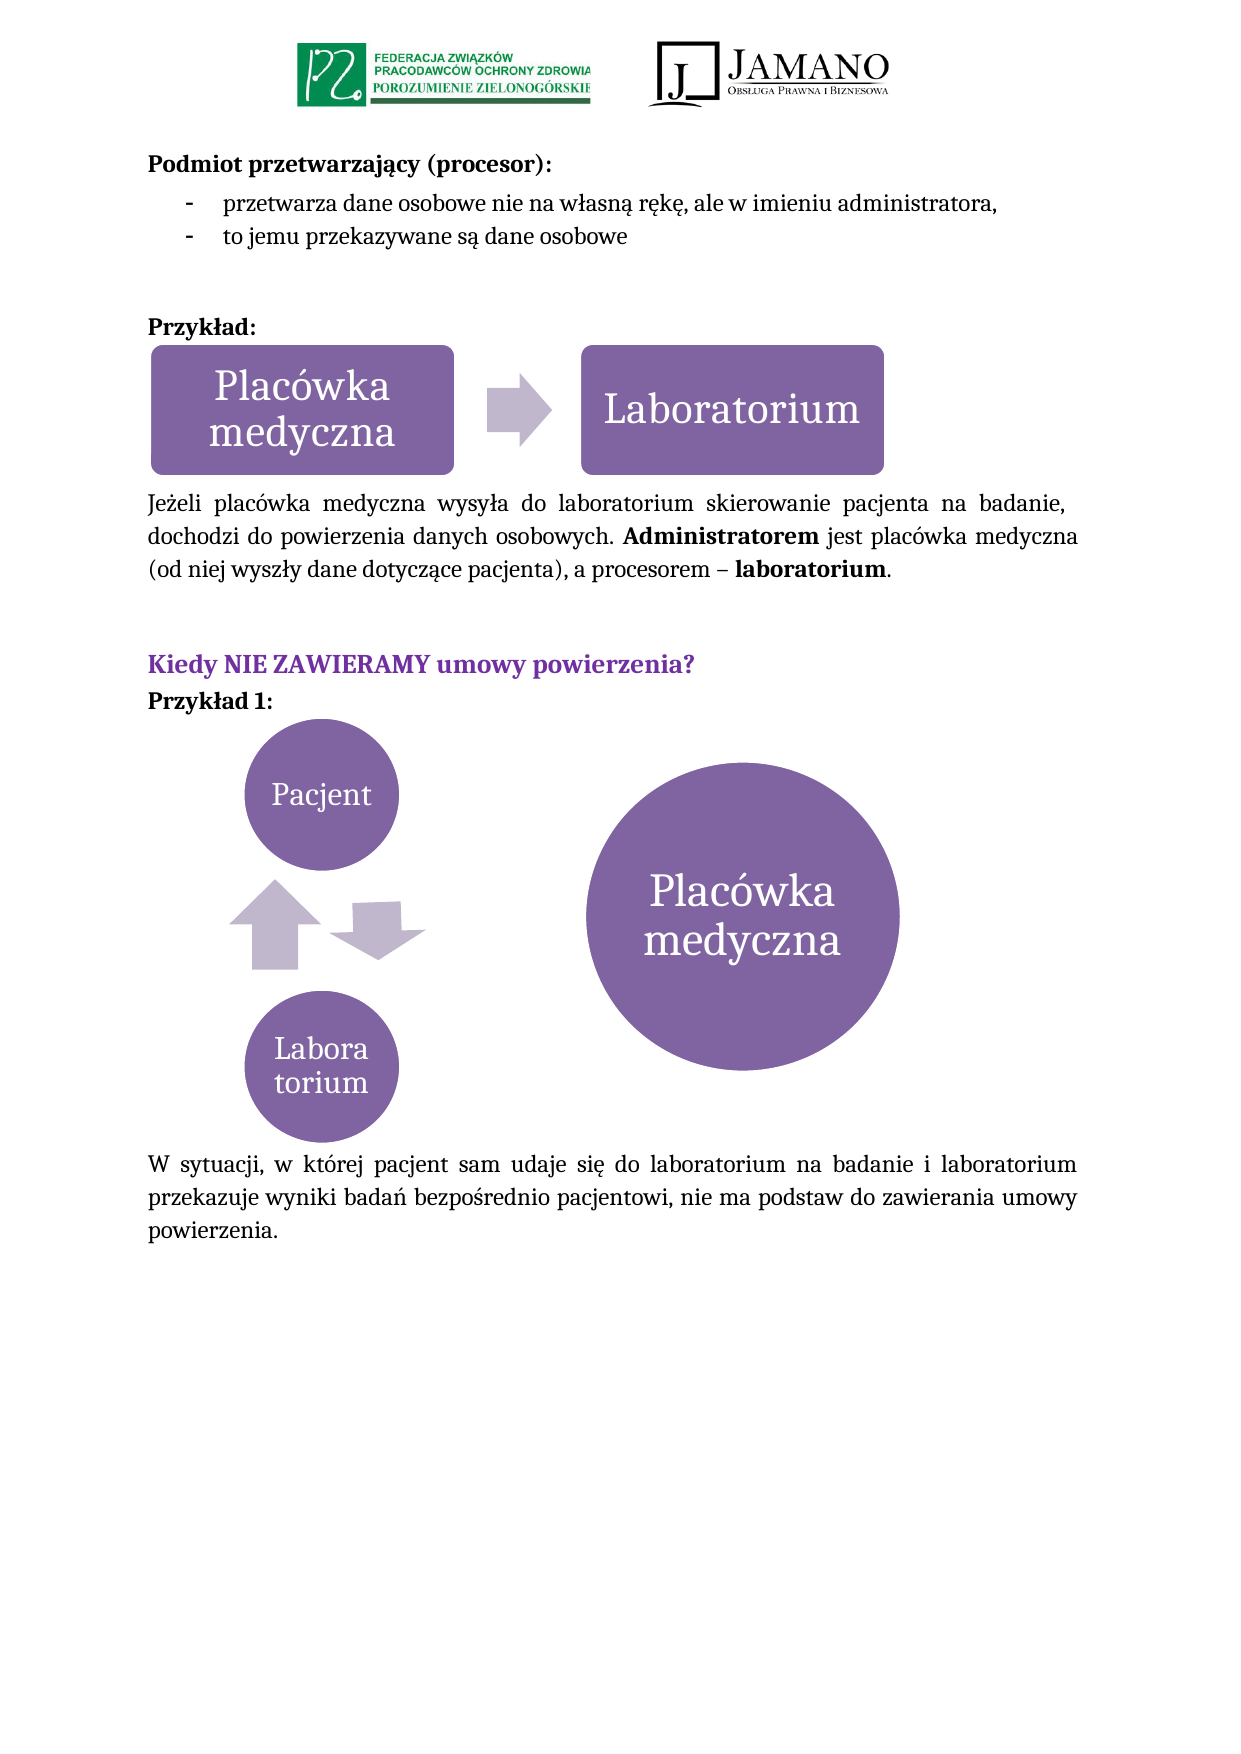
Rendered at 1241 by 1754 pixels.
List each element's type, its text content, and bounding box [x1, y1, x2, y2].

text W sytuacji, w której pacjent sam udaje się do laboratorium na badanie i laboratorium przekazuje wyniki badań bezpośrednio pacjentowi, nie ma podstaw do zawierania umowy powierzenia. [148, 1150, 1078, 1245]
text Podmiot przetwarzający (procesor): [148, 150, 1078, 179]
picture [297, 29, 591, 115]
text Przykład: [148, 313, 1078, 342]
text Jeżeli placówka medyczna wysyła do laboratorium skierowanie pacjenta na badanie, dochodzi do powierzenia danych osobowych. Administratorem jest placówka medyczna (od niej wyszły dane dotyczące pacjenta), a procesorem – laboratorium. [148, 488, 1078, 583]
picture [646, 37, 907, 115]
list przetwarza dane osobowe nie na własną rękę, ale w imieniu administratora, [185, 189, 1078, 218]
list to jemu przekazywane są dane osobowe [185, 222, 1078, 251]
text Przykład 1: [148, 687, 1078, 715]
subtitle Kiedy NIE ZAWIERAMY umowy powierzenia? [148, 649, 1078, 680]
